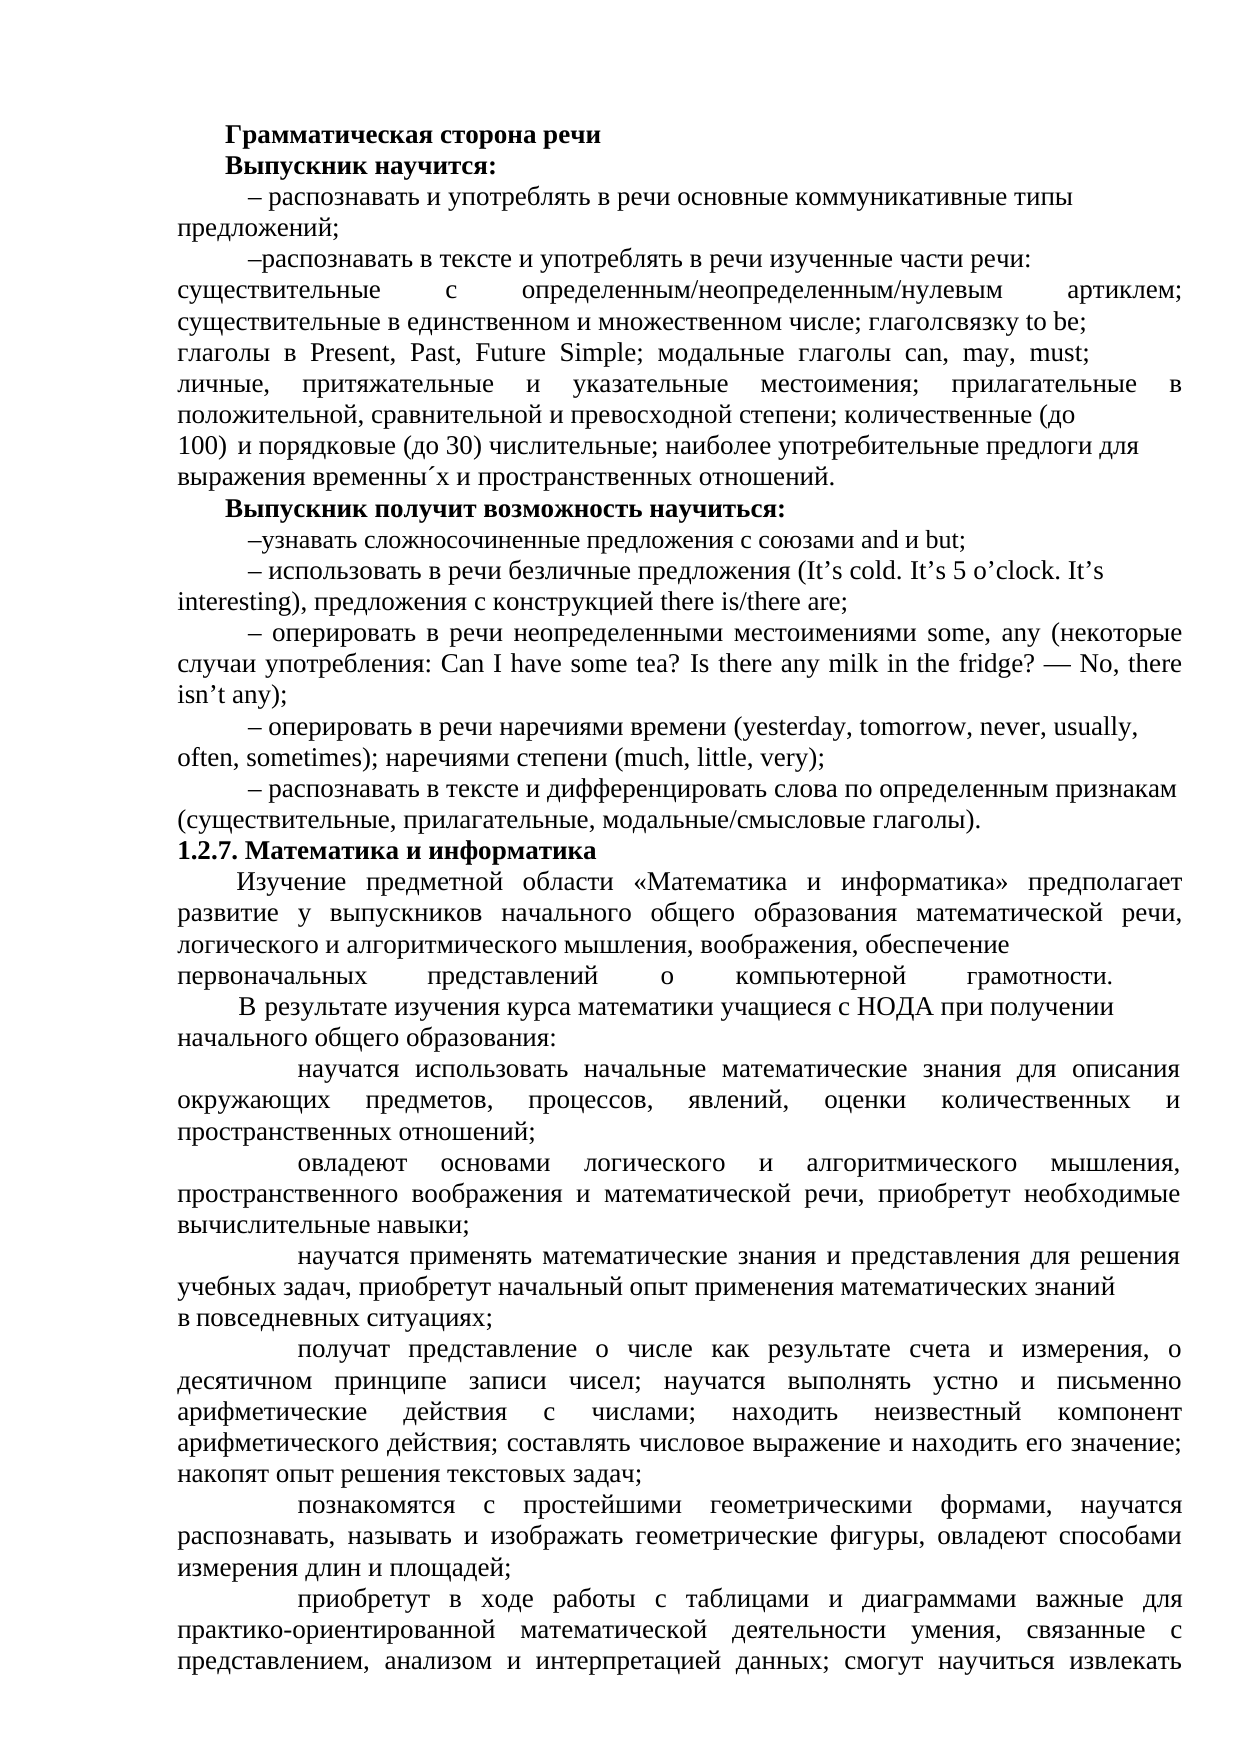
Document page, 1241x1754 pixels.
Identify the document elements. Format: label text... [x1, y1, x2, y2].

list получат представление о числе как результате счета и измерения, о десятичном принципе записи чисел; научатся выполнять устно и письменно арифметические действия с числами; находить неизвестный компонент арифметического действия; составлять числовое выражение и находить его значение; накопят опыт решения текстовых задач; [177, 1333, 1183, 1488]
text – оперировать в речи наречиями времени (yesterday, tomorrow, never, usually, often, sometimes); наречиями степени (much, little, very); [177, 710, 1183, 772]
text Грамматическая сторона речи Выпускник научится: [225, 118, 660, 180]
text Изучение предметной области «Математика и информатика» предполагает развитие у выпускников начального общего образования математической речи, логического и алгоритмического мышления, воображения, обеспечение [177, 865, 1183, 959]
list познакомятся с простейшими геометрическими формами, научатся распознавать, называть и изображать геометрические фигуры, овладеют способами измерения длин и площадей; [177, 1488, 1183, 1582]
list и порядковые (до 30) числительные; наиболее употребительные предлоги для выражения временны´х и пространственных отношений. [177, 429, 1181, 492]
text – оперировать в речи неопределенными местоимениями some, any (некоторые случаи употребления: Can I have some tea? Is there any milk in the fridge? — No, there isn’t any); [177, 616, 1183, 710]
text –узнавать сложносочиненные предложения с союзами and и but; [248, 523, 1183, 554]
list овладеют основами логического и алгоритмического мышления, пространственного воображения и математической речи, приобретут необходимые вычислительные навыки; [177, 1146, 1181, 1239]
text – использовать в речи безличные предложения (It’s cold. It’s 5 o’clock. It’s interesting), предложения с конструкцией there is/there are; [177, 554, 1183, 616]
text Выпускник получит возможность научиться: [225, 492, 1183, 523]
text первоначальных представлений о компьютерной грамотности. [177, 959, 1183, 990]
list научатся использовать начальные математические знания для описания окружающих предметов, процессов, явлений, оценки количественных и пространственных отношений; [177, 1052, 1181, 1146]
text существительные с определенным/неопределенным/нулевым артиклем; существительные в единственном и множественном числе; глагол­связку to be; [177, 274, 1183, 336]
list повседневных ситуациях; [177, 1301, 1183, 1333]
list результате изучения курса математики учащиеся с НОДА при получении начального общего образования: [177, 990, 1183, 1052]
text – распознавать в тексте и дифференцировать слова по определенным признакам (существительные, прилагательные, модальные/смысловые глаголы). [177, 772, 1181, 834]
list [177, 1582, 1183, 1675]
text глаголы в Present, Past, Future Simple; модальные глаголы can, may, must; [177, 336, 1183, 367]
list научатся применять математические знания и представления для решения учебных задач, приобретут начальный опыт применения математических знаний [177, 1239, 1181, 1301]
text – распознавать и употреблять в речи основные коммуникативные типы предложений; [177, 180, 1183, 242]
text –распознавать в тексте и употреблять в речи изученные части речи: [248, 242, 1183, 274]
text 1.2.7. Математика и информатика [177, 834, 1183, 865]
text личные, притяжательные и указательные местоимения; прилагательные в положительной, сравнительной и превосходной степени; количественные (до [177, 367, 1183, 429]
